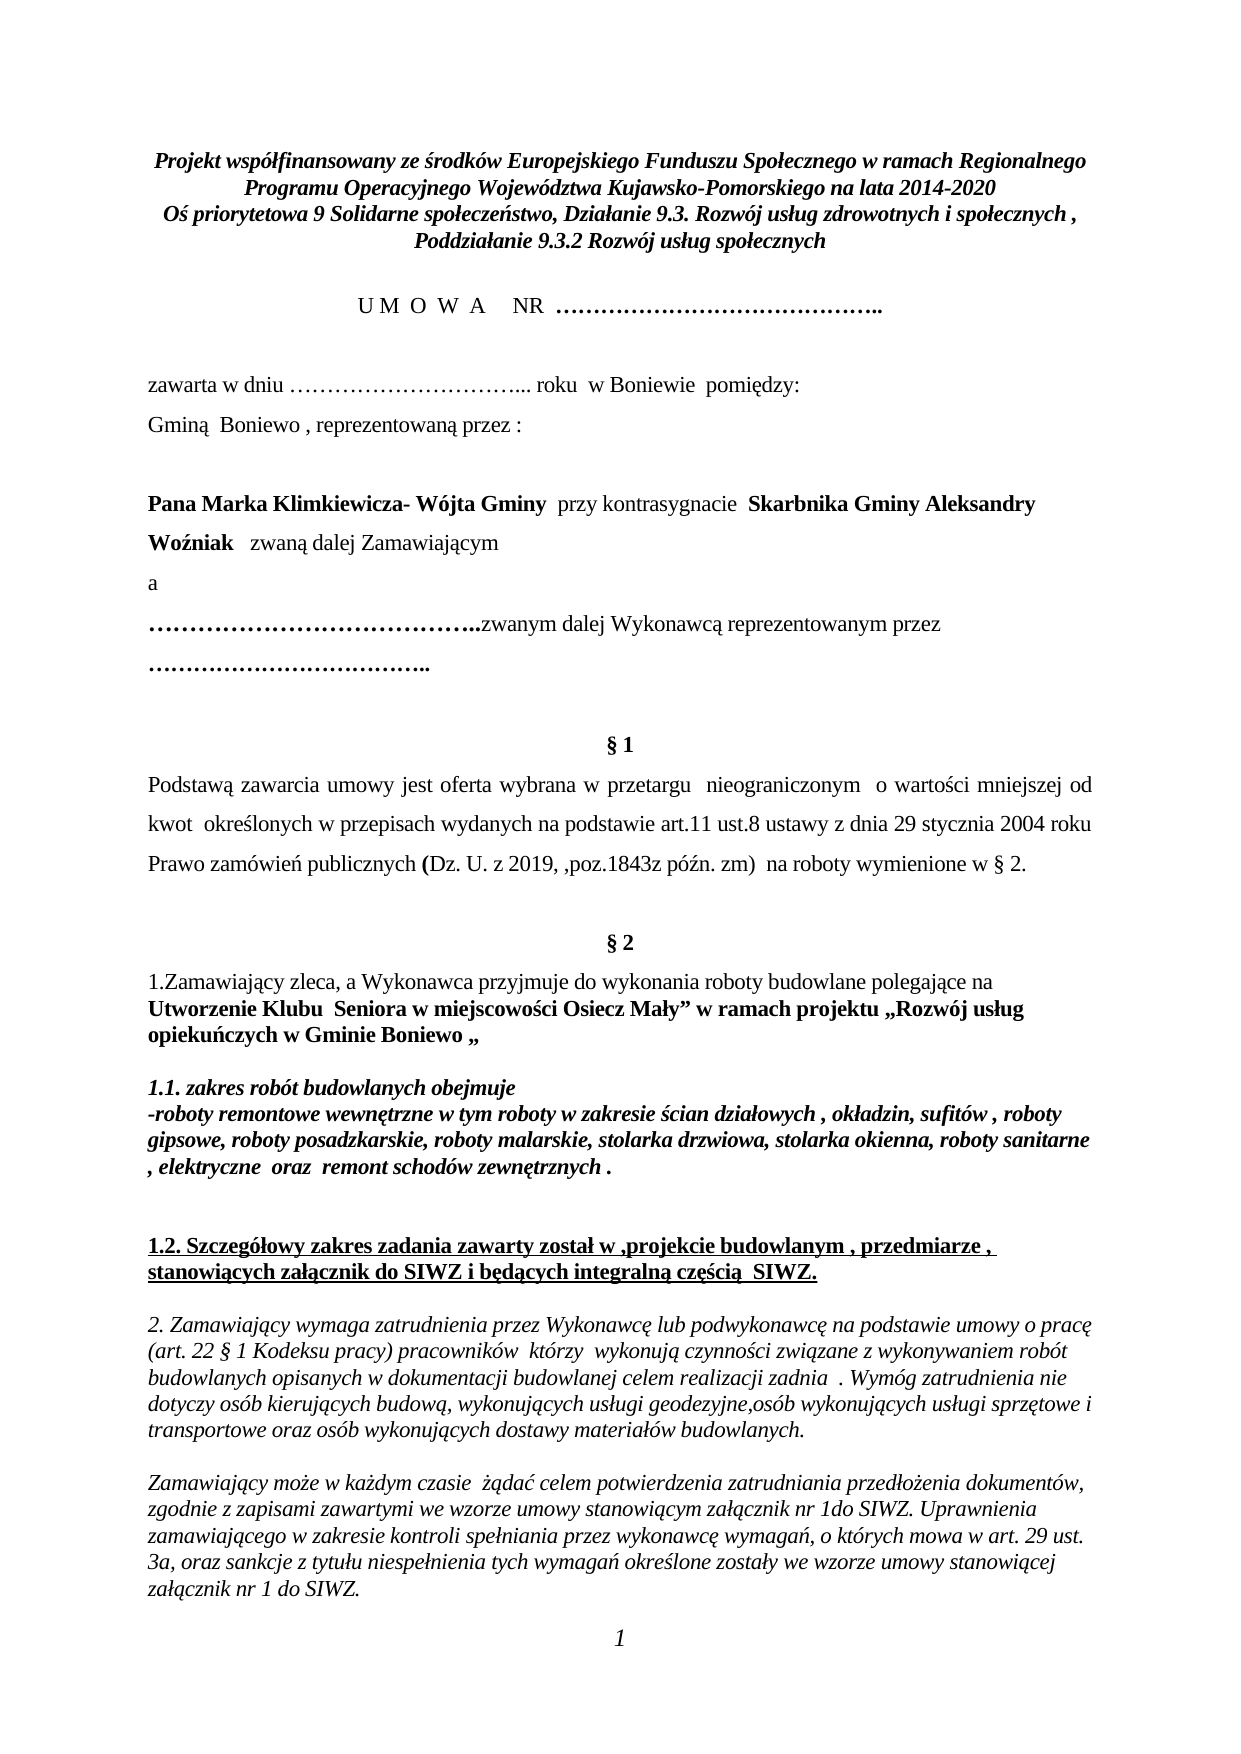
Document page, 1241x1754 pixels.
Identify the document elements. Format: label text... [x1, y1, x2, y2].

text U M O W A NR …………………………………….. [148, 292, 1093, 319]
text 1.Zamawiający zleca, a Wykonawca przyjmuje do wykonania roboty budowlane polegające na Utworzenie Klubu Seniora w miejscowości Osiecz Mały” w ramach projektu „Rozwój usług opiekuńczych w Gminie Boniewo „ [148, 968, 1093, 1047]
text …………………………………..zwanym dalej Wykonawcą reprezentowanym przez ……………………………….. [148, 608, 1093, 677]
text a [148, 569, 1093, 595]
text Pana Marka Klimkiewicza- Wójta Gminy przy kontrasygnacie Skarbnika Gminy Aleksandry Woźniak zwaną dalej Zamawiającym [148, 490, 1093, 556]
text Podstawą zawarcia umowy jest oferta wybrana w przetargu nieograniczonym o wartości mniejszej od kwot określonych w przepisach wydanych na podstawie art.11 ust.8 ustawy z dnia 29 stycznia 2004 roku Prawo zamówień publicznych (Dz. U. z 2019, ,poz.1843z późn. zm) na roboty wymienione w § 2. [148, 771, 1093, 876]
text 1.2. Szczegółowy zakres zadania zawarty został w ,projekcie budowlanym , przedmiarze , stanowiących załącznik do SIWZ i będących integralną częścią SIWZ. [148, 1232, 1093, 1285]
text -roboty remontowe wewnętrzne w tym roboty w zakresie ścian działowych , okładzin, sufitów , roboty gipsowe, roboty posadzkarskie, roboty malarskie, stolarka drzwiowa, stolarka okienna, roboty sanitarne , elektryczne oraz remont schodów zewnętrznych . [148, 1100, 1093, 1179]
text § 2 [148, 929, 1093, 955]
text Gminą Boniewo , reprezentowaną przez : [148, 411, 1093, 437]
text Oś priorytetowa 9 Solidarne społeczeństwo, Działanie 9.3. Rozwój usług zdrowotnych i społecznych , Poddziałanie 9.3.2 Rozwój usług społecznych [148, 200, 1093, 253]
text Projekt współfinansowany ze środków Europejskiego Funduszu Społecznego w ramach Regionalnego Programu Operacyjnego Województwa Kujawsko-Pomorskiego na lata 2014-2020 [148, 148, 1093, 200]
text 2. Zamawiający wymaga zatrudnienia przez Wykonawcę lub podwykonawcę na podstawie umowy o pracę (art. 22 § 1 Kodeksu pracy) pracowników którzy wykonują czynności związane z wykonywaniem robót budowlanych opisanych w dokumentacji budowlanej celem realizacji zadnia . Wymóg zatrudnienia nie dotyczy osób kierujących budową, wykonujących usługi geodezyjne,osób wykonujących usługi sprzętowe i transportowe oraz osób wykonujących dostawy materiałów budowlanych. [148, 1311, 1093, 1443]
text 1.1. zakres robót budowlanych obejmuje [148, 1074, 1093, 1100]
text zawarta w dniu …………………………... roku w Boniewie pomiędzy: [148, 371, 1093, 398]
text Zamawiający może w każdym czasie żądać celem potwierdzenia zatrudniania przedłożenia dokumentów, zgodnie z zapisami zawartymi we wzorze umowy stanowiącym załącznik nr 1do SIWZ. Uprawnienia zamawiającego w zakresie kontroli spełniania przez wykonawcę wymagań, o których mowa w art. 29 ust. 3a, oraz sankcje z tytułu niespełnienia tych wymagań określone zostały we wzorze umowy stanowiącej załącznik nr 1 do SIWZ. [148, 1469, 1093, 1601]
text § 1 [148, 732, 1093, 758]
